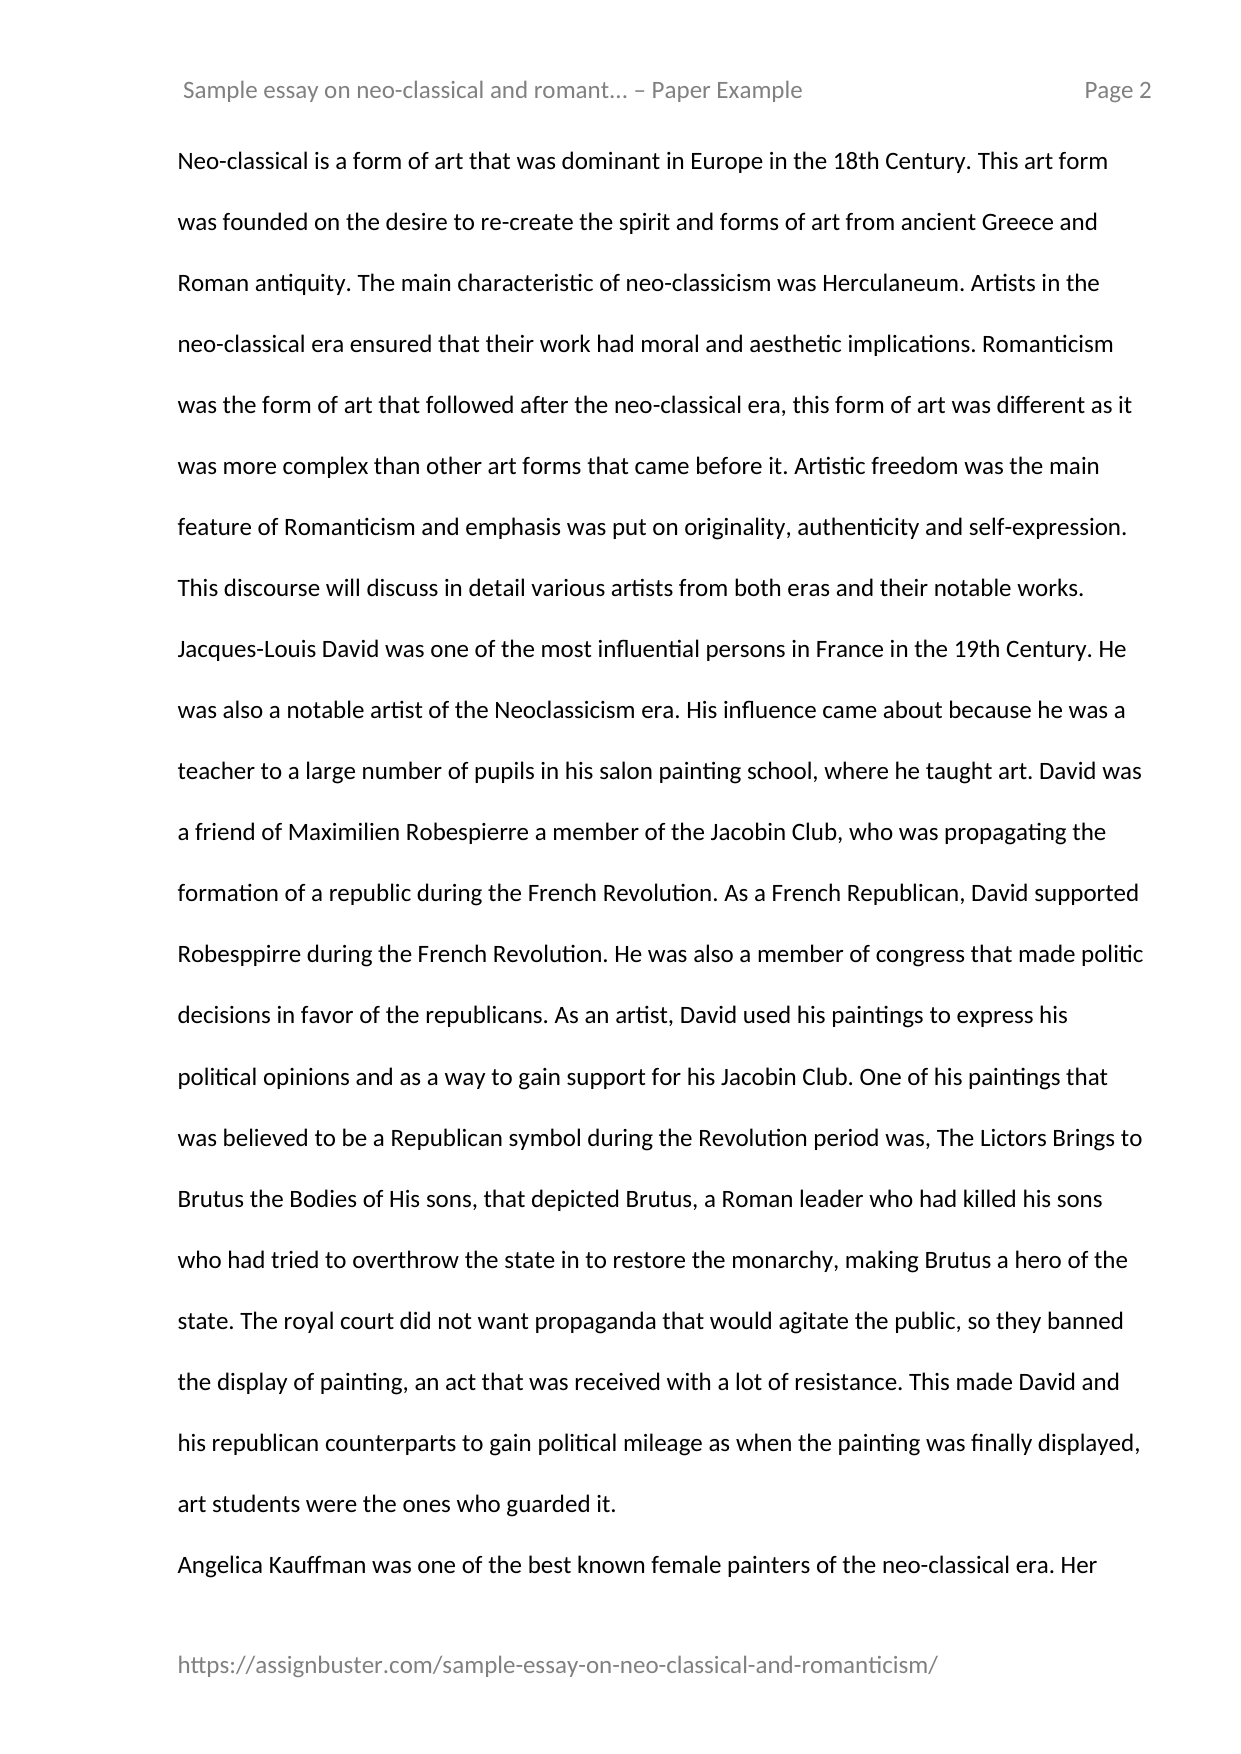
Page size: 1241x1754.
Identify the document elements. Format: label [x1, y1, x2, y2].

text [177, 145, 1152, 1579]
